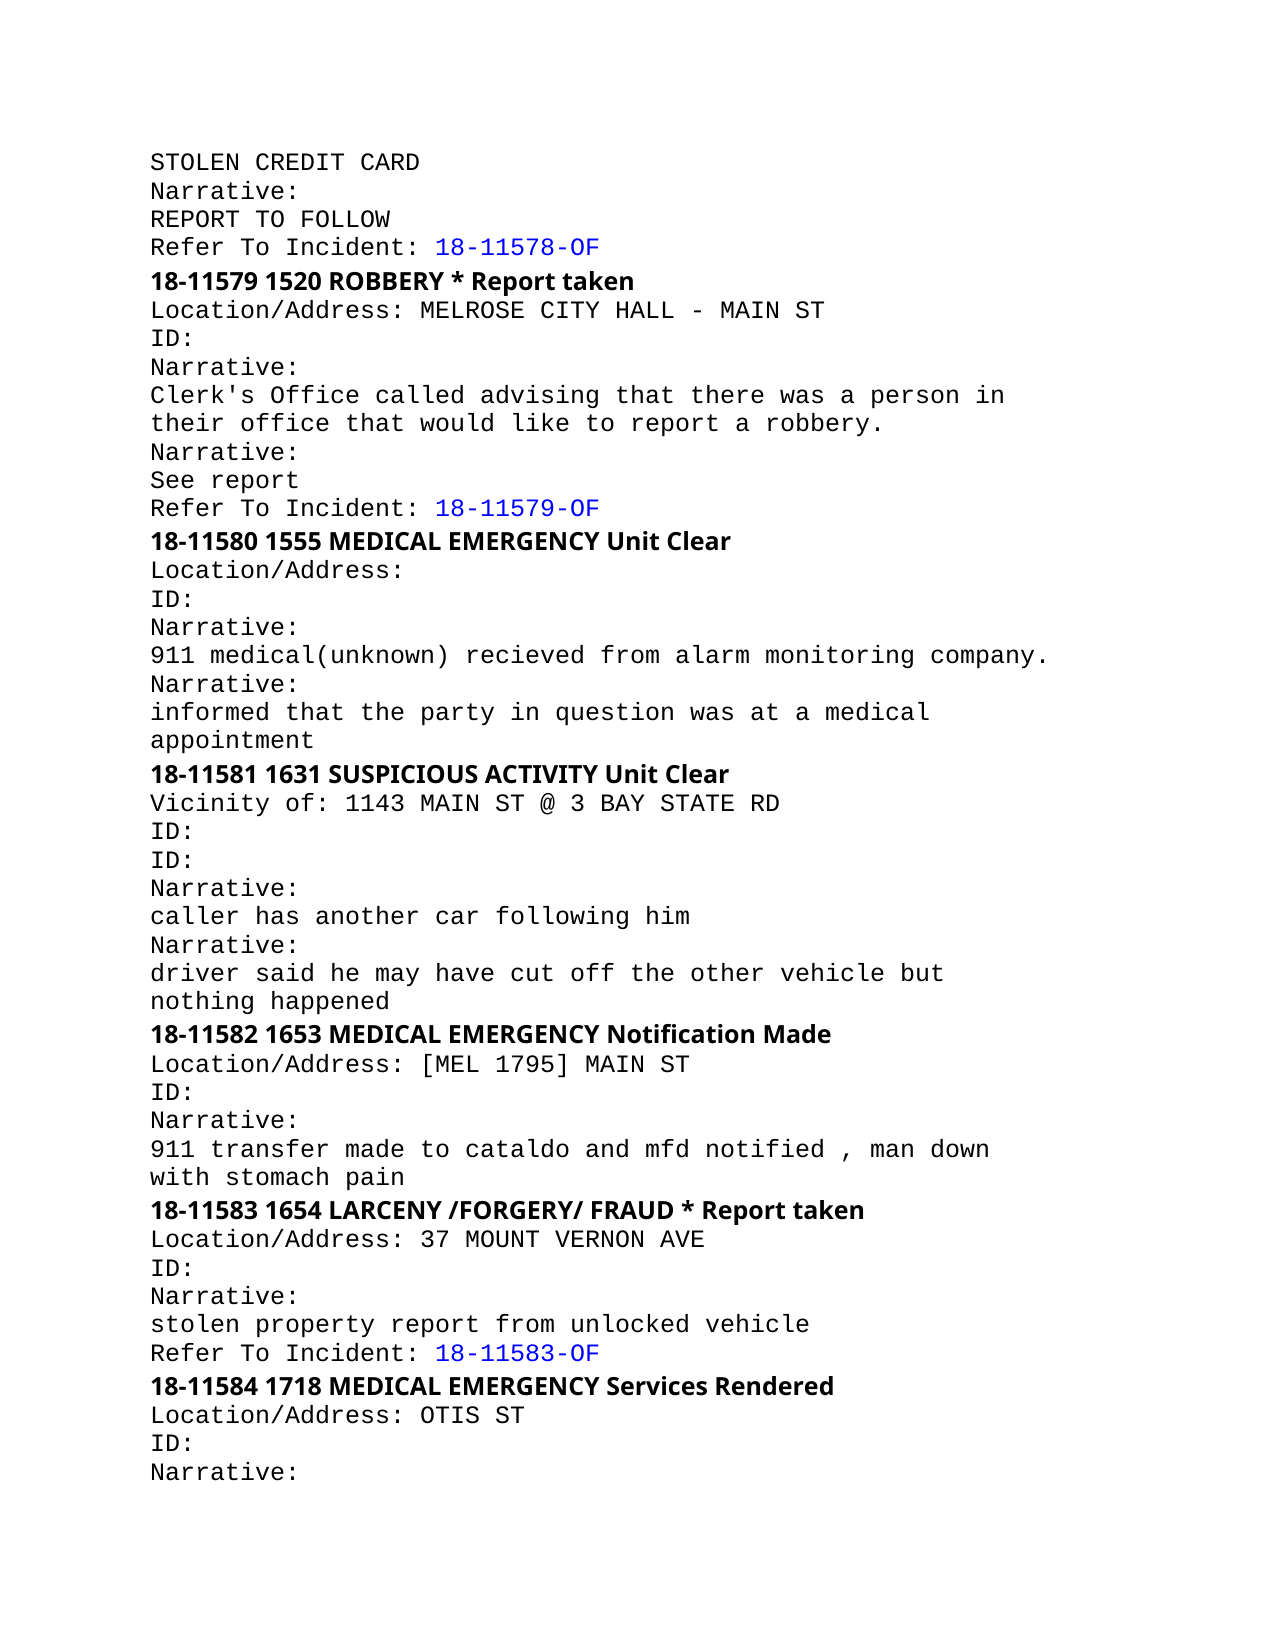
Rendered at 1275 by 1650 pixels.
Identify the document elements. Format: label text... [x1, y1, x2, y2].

text Refer To Incident: 18-11579-OF [150, 496, 1125, 524]
text Refer To Incident: 18-11578-OF [150, 235, 1125, 263]
text 18-11584 1718 MEDICAL EMERGENCY Services Rendered [150, 1369, 1125, 1403]
text Narrative: [150, 932, 1125, 961]
text their office that would like to report a robbery. [150, 411, 1125, 439]
text Narrative: [150, 1108, 1125, 1136]
text Vicinity of: 1143 MAIN ST @ 3 BAY STATE RD [150, 791, 1125, 819]
text Location/Address: OTIS ST [150, 1403, 1125, 1431]
text ID: [150, 1255, 1125, 1284]
text ID: [150, 326, 1125, 354]
text See report [150, 467, 1125, 496]
text ID: [150, 1431, 1125, 1459]
text Narrative: [150, 354, 1125, 382]
text 18-11583 1654 LARCENY /FORGERY/ FRAUD * Report taken [150, 1193, 1125, 1227]
text Refer To Incident: 18-11583-OF [150, 1340, 1125, 1369]
text Narrative: [150, 876, 1125, 904]
text Location/Address: [MEL 1795] MAIN ST [150, 1051, 1125, 1079]
text Location/Address: [150, 558, 1125, 586]
text caller has another car following him [150, 904, 1125, 932]
text ID: [150, 819, 1125, 847]
text Location/Address: MELROSE CITY HALL - MAIN ST [150, 297, 1125, 326]
text Narrative: [150, 178, 1125, 207]
text Clerk's Office called advising that there was a person in [150, 382, 1125, 411]
text REPORT TO FOLLOW [150, 207, 1125, 235]
text 911 medical(unknown) recieved from alarm monitoring company. [150, 643, 1125, 671]
text ID: [150, 586, 1125, 615]
text 18-11581 1631 SUSPICIOUS ACTIVITY Unit Clear [150, 756, 1125, 791]
text ID: [150, 1079, 1125, 1108]
text 911 transfer made to cataldo and mfd notified , man down [150, 1136, 1125, 1164]
text nothing happened [150, 989, 1125, 1017]
text appointment [150, 728, 1125, 756]
text Location/Address: 37 MOUNT VERNON AVE [150, 1227, 1125, 1255]
text driver said he may have cut off the other vehicle but [150, 961, 1125, 989]
text informed that the party in question was at a medical [150, 700, 1125, 728]
text Narrative: [150, 671, 1125, 700]
text with stomach pain [150, 1164, 1125, 1193]
text Narrative: [150, 439, 1125, 467]
text Narrative: [150, 1284, 1125, 1312]
text stolen property report from unlocked vehicle [150, 1312, 1125, 1340]
text ID: [150, 847, 1125, 876]
text Narrative: [150, 615, 1125, 643]
text Narrative: [150, 1459, 1125, 1488]
text 18-11579 1520 ROBBERY * Report taken [150, 263, 1125, 297]
text STOLEN CREDIT CARD [150, 150, 1125, 178]
text 18-11580 1555 MEDICAL EMERGENCY Unit Clear [150, 524, 1125, 558]
text 18-11582 1653 MEDICAL EMERGENCY Notification Made [150, 1017, 1125, 1051]
